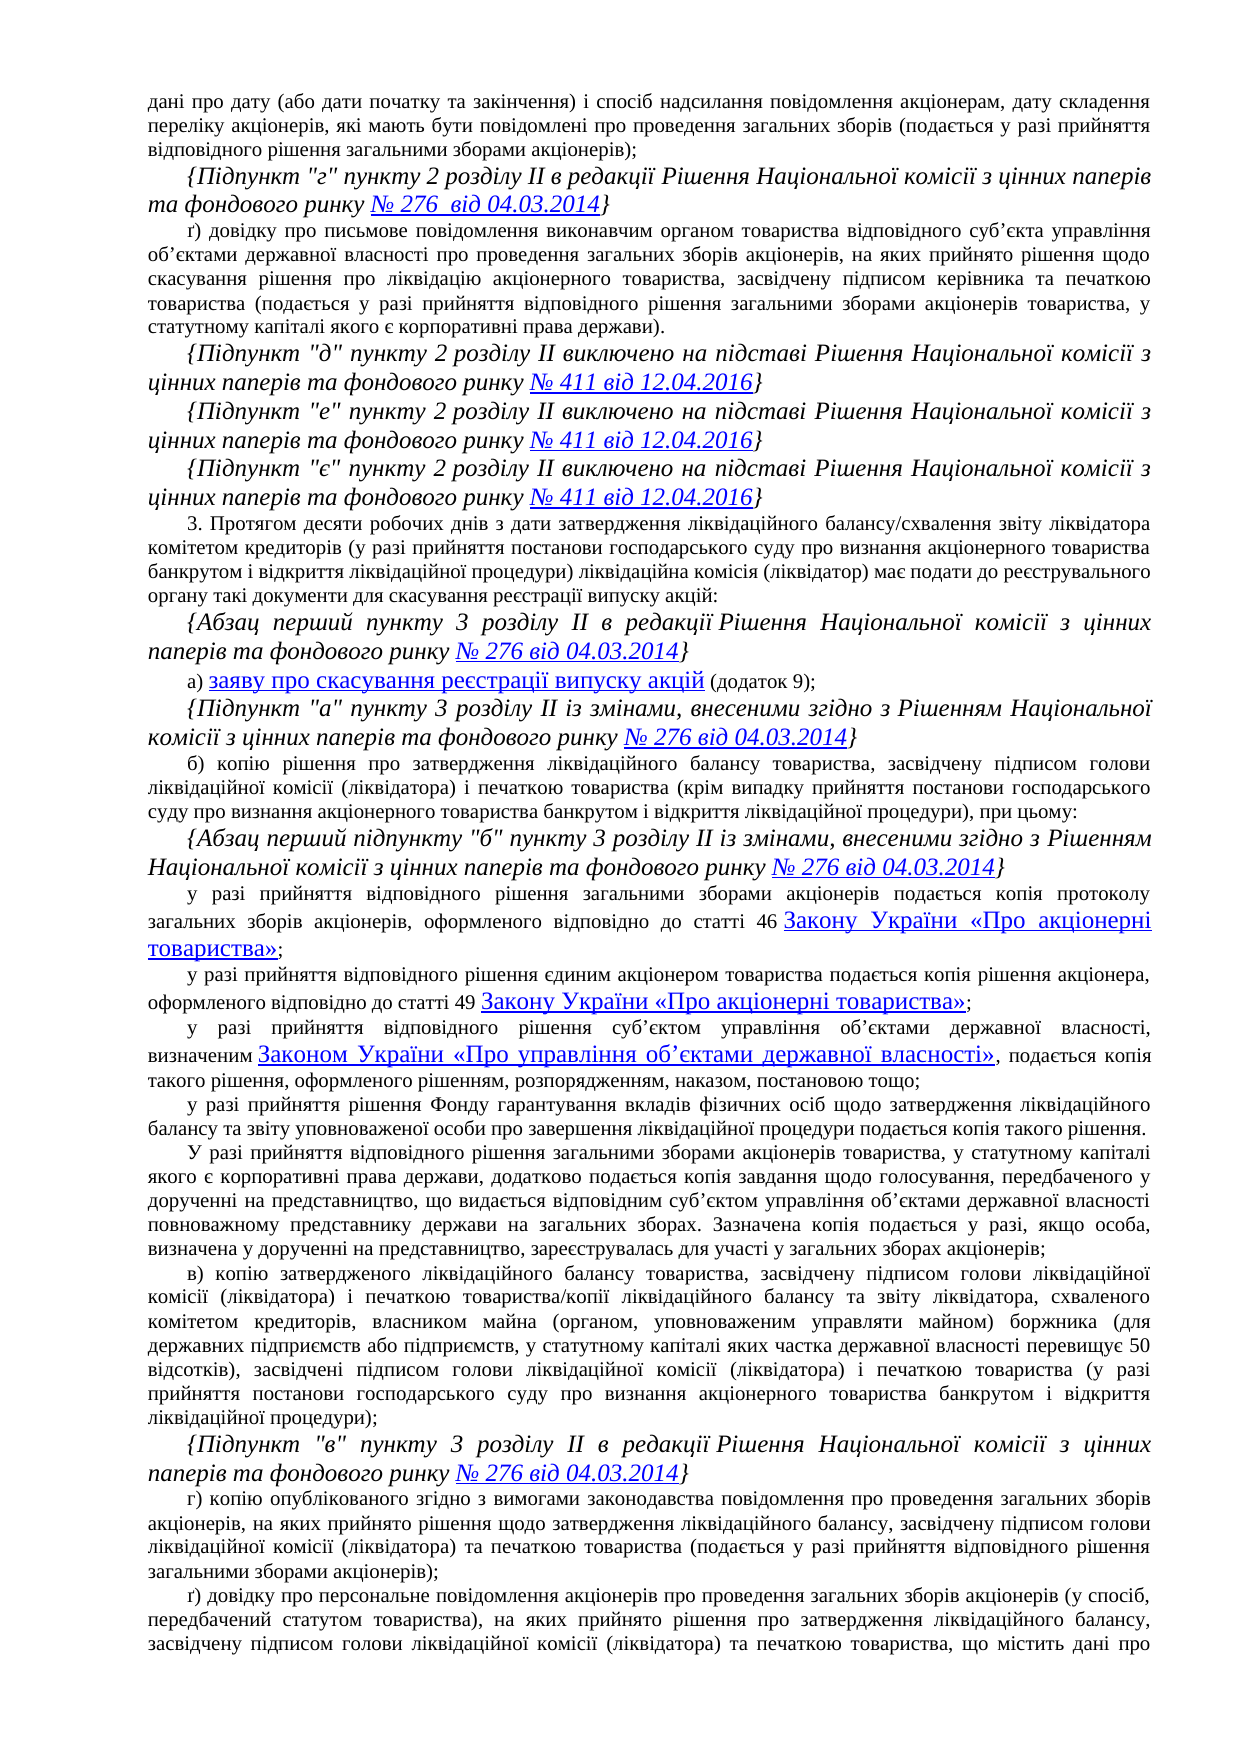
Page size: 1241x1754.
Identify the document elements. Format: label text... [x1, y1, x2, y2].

text {Підпункт "д" пункту 2 розділу II виключено на підставі Рішення Національної комісії з цінних паперів та фондового ринку № 411 від 12.04.2016} [148, 338, 1152, 396]
text б) копію рішення про затвердження ліквідаційного балансу товариства, засвідчену підписом голови ліквідаційної комісії (ліквідатора) і печаткою товариства (крім випадку прийняття постанови господарського суду про визнання акціонерного товариства банкрутом і відкриття ліквідаційної процедури), при цьому: [148, 751, 1152, 823]
text У разі прийняття відповідного рішення загальними зборами акціонерів товариства, у статутному капіталі якого є корпоративні права держави, додатково подається копія завдання щодо голосування, передбаченого у дорученні на представництво, що видається відповідним суб’єктом управління об’єктами державної власності повноважному представнику держави на загальних зборах. Зазначена копія подається у разі, якщо особа, визначена у дорученні на представництво, зареєструвалась для участі у загальних зборах акціонерів; [148, 1140, 1152, 1260]
text у разі прийняття відповідного рішення загальними зборами акціонерів подається копія протоколу загальних зборів акціонерів, оформленого відповідно до статті 46 Закону України «Про акціонерні товариства»; [148, 881, 1152, 962]
text {Підпункт "е" пункту 2 розділу II виключено на підставі Рішення Національної комісії з цінних паперів та фондового ринку № 411 від 12.04.2016} [148, 396, 1152, 453]
text {Абзац перший пункту 3 розділу II в редакції Рішення Національної комісії з цінних паперів та фондового ринку № 276 від 04.03.2014} [148, 607, 1152, 665]
text у разі прийняття відповідного рішення суб’єктом управління об’єктами державної власності, визначеним Законом України «Про управління об’єктами державної власності», подається копія такого рішення, оформленого рішенням, розпорядженням, наказом, постановою тощо; [148, 1015, 1152, 1092]
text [148, 88, 1152, 161]
text {Підпункт "є" пункту 2 розділу II виключено на підставі Рішення Національної комісії з цінних паперів та фондового ринку № 411 від 12.04.2016} [148, 453, 1152, 511]
text {Підпункт "а" пункту 3 розділу II із змінами, внесеними згідно з Рішенням Національної комісії з цінних паперів та фондового ринку № 276 від 04.03.2014} [148, 693, 1152, 751]
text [148, 1583, 1152, 1655]
text {Абзац перший підпункту "б" пункту 3 розділу II із змінами, внесеними згідно з Рішенням Національної комісії з цінних паперів та фондового ринку № 276 від 04.03.2014} [148, 823, 1152, 881]
text у разі прийняття рішення Фонду гарантування вкладів фізичних осіб щодо затвердження ліквідаційного балансу та звіту уповноваженої особи про завершення ліквідаційної процедури подається копія такого рішення. [148, 1092, 1152, 1140]
text ґ) довідку про письмове повідомлення виконавчим органом товариства відповідного суб’єкта управління об’єктами державної власності про проведення загальних зборів акціонерів, на яких прийнято рішення щодо скасування рішення про ліквідацію акціонерного товариства, засвідчену підписом керівника та печаткою товариства (подається у разі прийняття відповідного рішення загальними зборами акціонерів товариства, у статутному капіталі якого є корпоративні права держави). [148, 218, 1152, 338]
text 3. Протягом десяти робочих днів з дати затвердження ліквідаційного балансу/схвалення звіту ліквідатора комітетом кредиторів (у разі прийняття постанови господарського суду про визнання акціонерного товариства банкрутом і відкриття ліквідаційної процедури) ліквідаційна комісія (ліквідатор) має подати до реєструвального органу такі документи для скасування реєстрації випуску акцій: [148, 511, 1152, 607]
text в) копію затвердженого ліквідаційного балансу товариства, засвідчену підписом голови ліквідаційної комісії (ліквідатора) і печаткою товариства/копії ліквідаційного балансу та звіту ліквідатора, схваленого комітетом кредиторів, власником майна (органом, уповноваженим управляти майном) боржника (для державних підприємств або підприємств, у статутному капіталі яких частка державної власності перевищує 50 відсотків), засвідчені підписом голови ліквідаційної комісії (ліквідатора) і печаткою товариства (у разі прийняття постанови господарського суду про визнання акціонерного товариства банкрутом і відкриття ліквідаційної процедури); [148, 1260, 1152, 1429]
text {Підпункт "г" пункту 2 розділу II в редакції Рішення Національної комісії з цінних паперів та фондового ринку № 276 від 04.03.2014} [148, 161, 1152, 218]
text {Підпункт "в" пункту 3 розділу II в редакції Рішення Національної комісії з цінних паперів та фондового ринку № 276 від 04.03.2014} [148, 1429, 1152, 1486]
text а) заяву про скасування реєстрації випуску акцій (додаток 9); [148, 665, 1152, 693]
text у разі прийняття відповідного рішення єдиним акціонером товариства подається копія рішення акціонера, оформленого відповідно до статті 49 Закону України «Про акціонерні товариства»; [148, 962, 1152, 1015]
text г) копію опублікованого згідно з вимогами законодавства повідомлення про проведення загальних зборів акціонерів, на яких прийнято рішення щодо затвердження ліквідаційного балансу, засвідчену підписом голови ліквідаційної комісії (ліквідатора) та печаткою товариства (подається у разі прийняття відповідного рішення загальними зборами акціонерів); [148, 1486, 1152, 1583]
